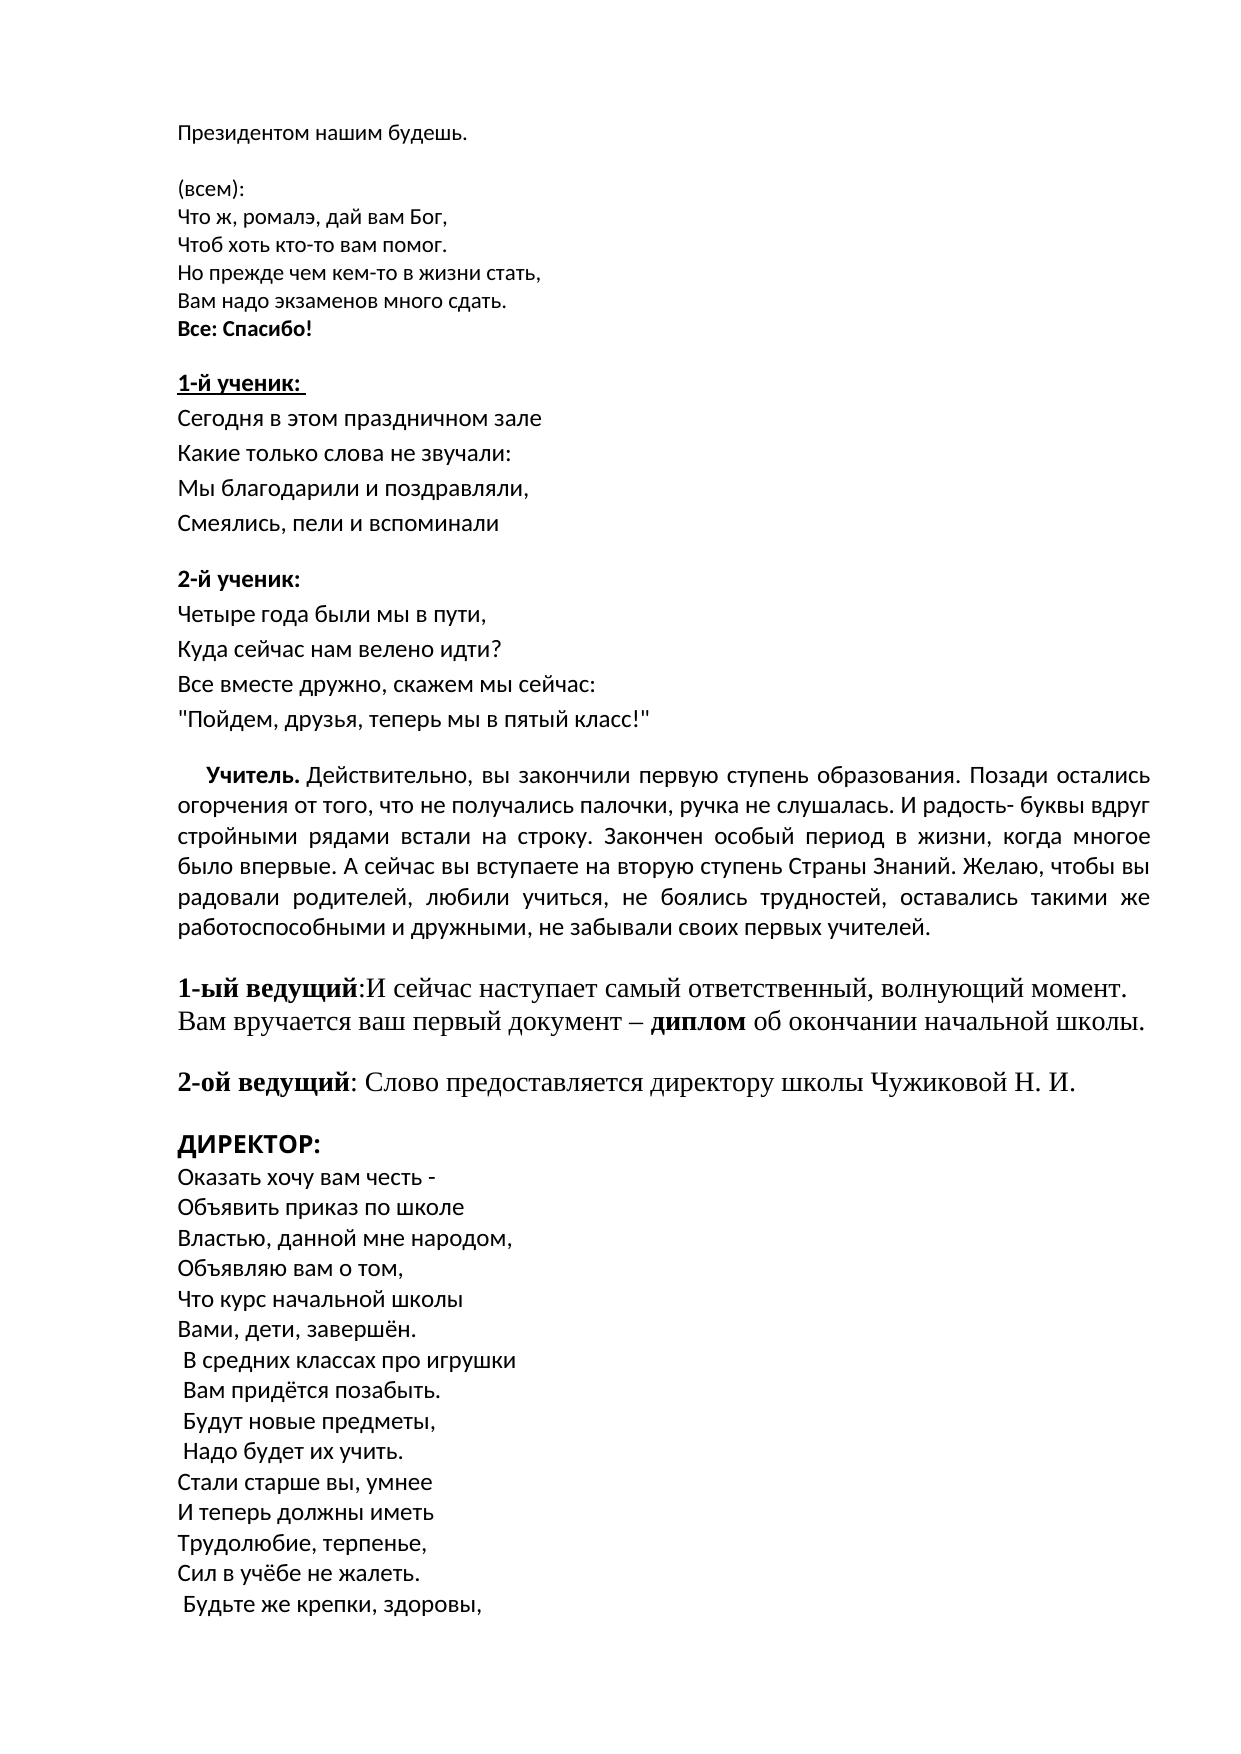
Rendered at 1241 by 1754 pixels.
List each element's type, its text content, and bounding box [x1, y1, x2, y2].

text Будут новые предметы, [177, 1405, 1152, 1436]
text Вам надо экзаменов много сдать. [177, 286, 1152, 314]
text Властью, данной мне народом, [177, 1222, 1152, 1252]
text Стали старше вы, умнее [177, 1466, 1152, 1497]
text И теперь должны иметь [177, 1497, 1152, 1527]
text Трудолюбие, терпенье, [177, 1527, 1152, 1558]
text 1-й ученик: Сегодня в этом праздничном зале Какие только слова не звучали: Мы благодарили и поздравляли, Смеялись, пели и вспоминали [177, 367, 1152, 538]
text Президентом нашим будешь. [177, 118, 1152, 146]
text Что ж, ромалэ, дай вам Бог, [177, 202, 1152, 230]
text Надо будет их учить. [177, 1436, 1152, 1466]
text Но прежде чем кем-то в жизни стать, [177, 258, 1152, 286]
text Все: Спасибо! [177, 314, 1152, 342]
text Что курс начальной школы [177, 1283, 1152, 1313]
text 2-ой ведущий: Слово предоставляется директору школы Чужиковой Н. И. [177, 1065, 1152, 1098]
text Будьте же крепки, здоровы, [177, 1588, 1152, 1619]
text Вами, дети, завершён. [177, 1313, 1152, 1344]
text Учитель. Действительно, вы закончили первую ступень образования. Позади остались огорчения от того, что не получались палочки, ручка не слушалась. И радость- буквы вдруг стройными рядами встали на строку. Закончен особый период в жизни, когда многое было впервые. А сейчас вы вступаете на вторую ступень Страны Знаний. Желаю, чтобы вы радовали родителей, любили учиться, не боялись трудностей, оставались такими же работоспособными и дружными, не забывали своих первых учителей. [177, 759, 1152, 942]
text 2-й ученик: Четыре года были мы в пути, Куда сейчас нам велено идти? Все вместе дружно, скажем мы сейчас: "Пойдем, друзья, теперь мы в пятый класс!" [177, 563, 1152, 734]
text В средних классах про игрушки [177, 1344, 1152, 1374]
text ДИРЕКТОР: [177, 1127, 1152, 1161]
text Объявляю вам о том, [177, 1252, 1152, 1283]
text Объявить приказ по школе [177, 1191, 1152, 1222]
text Оказать хочу вам честь - [177, 1161, 1152, 1191]
text Сил в учёбе не жалеть. [177, 1558, 1152, 1588]
text Вам придётся позабыть. [177, 1374, 1152, 1405]
text Чтоб хоть кто-то вам помог. [177, 230, 1152, 258]
text (всем): [177, 174, 1152, 202]
text 1-ый ведущий:И сейчас наступает самый ответственный, волнующий момент. Вам вручается ваш первый документ – диплом об окончании начальной школы. [177, 971, 1152, 1036]
